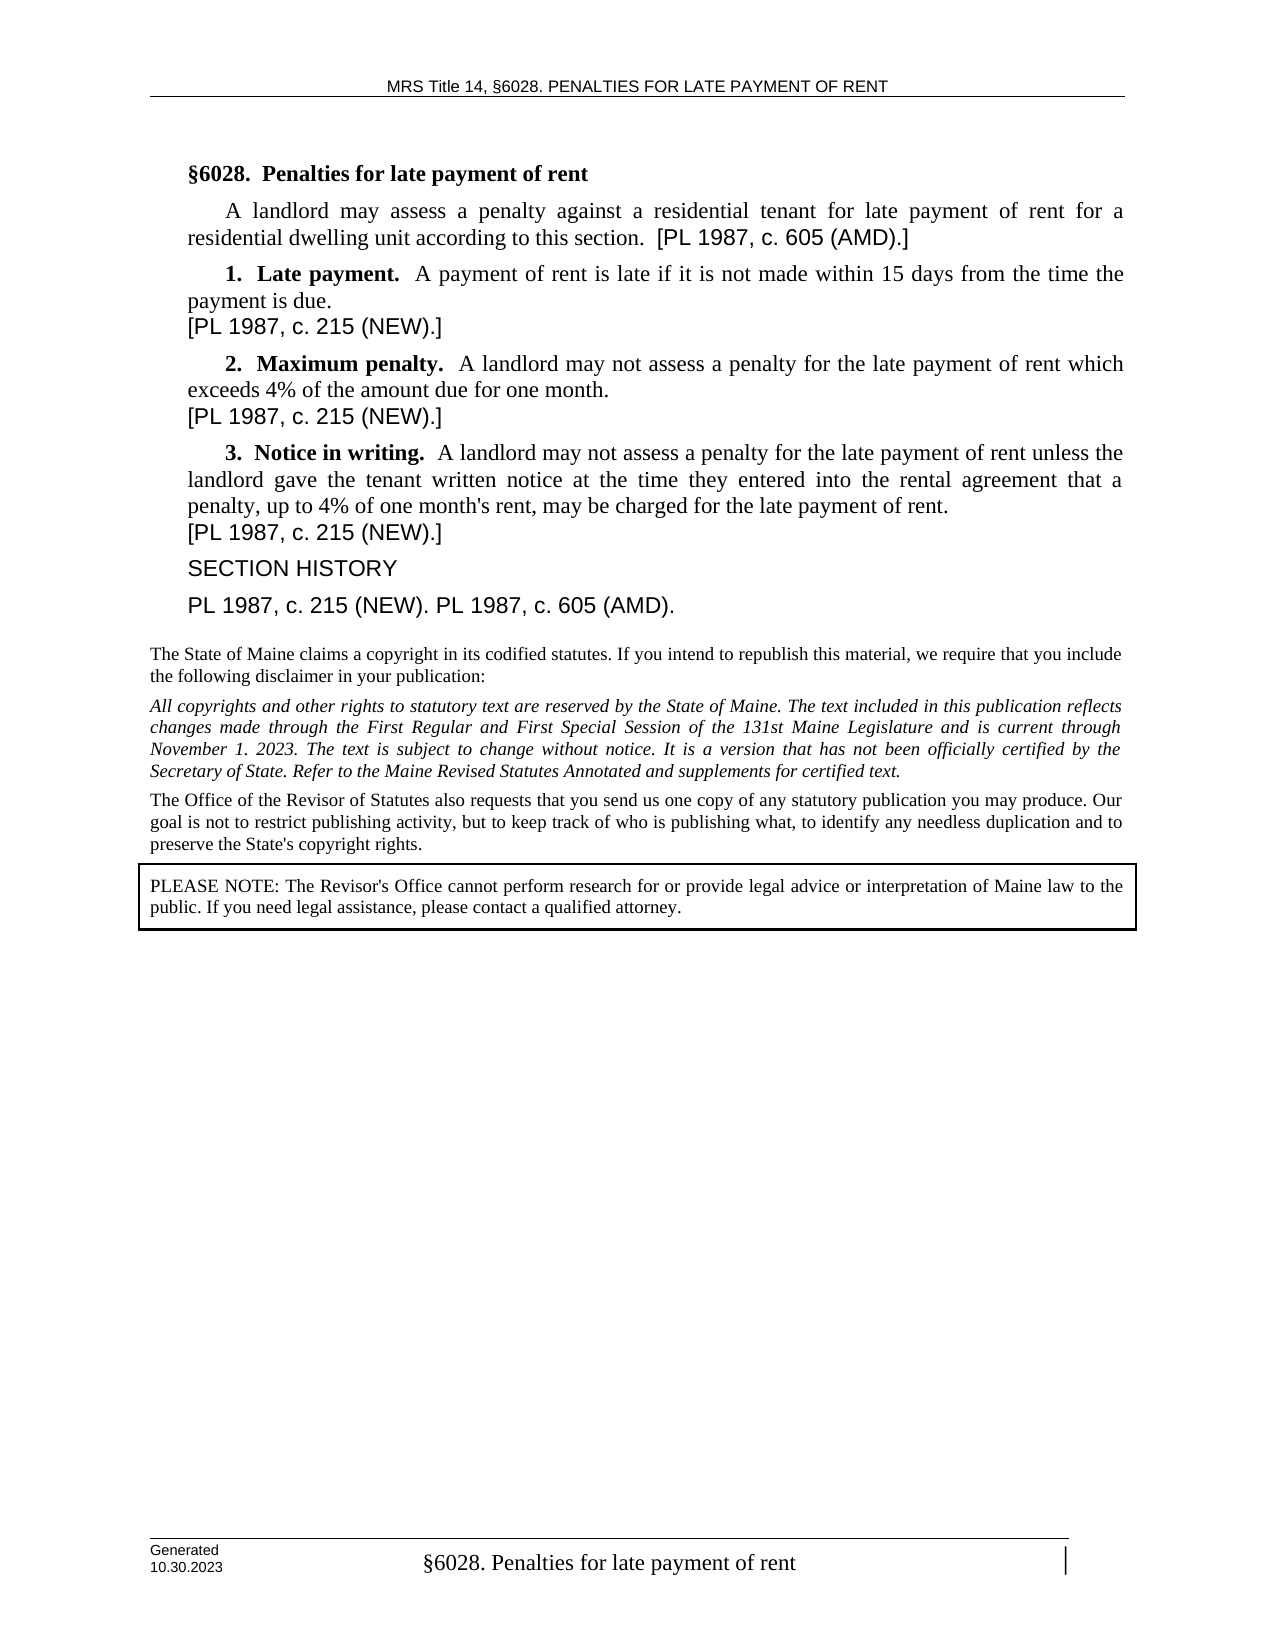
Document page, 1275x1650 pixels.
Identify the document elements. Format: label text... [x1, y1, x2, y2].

text 2. Maximum penalty. A landlord may not assess a penalty for the late payment of rent which exceeds 4% of the amount due for one month. [187, 350, 1125, 403]
text The Office of the Revisor of Statutes also requests that you send us one copy of any statutory publication you may produce. Our goal is not to restrict publishing activity, but to keep track of who is publishing what, to identify any needless duplication and to preserve the State's copyright rights. [150, 789, 1125, 854]
text A landlord may assess a penalty against a residential tenant for late payment of rent for a residential dwelling unit according to this section. [PL 1987, c. 605 (AMD).] [187, 197, 1125, 250]
text §6028. Penalties for late payment of rent [187, 160, 1125, 187]
text PL 1987, c. 215 (NEW). PL 1987, c. 605 (AMD). [187, 592, 1125, 618]
text [PL 1987, c. 215 (NEW).] [187, 403, 1125, 429]
text SECTION HISTORY [187, 555, 1125, 582]
text The State of Maine claims a copyright in its codified statutes. If you intend to republish this material, we require that you include the following disclaimer in your publication: [150, 643, 1125, 686]
text PLEASE NOTE: The Revisor's Office cannot perform research for or provide legal advice or interpretation of Maine law to the public. If you need legal assistance, please contact a qualified attorney. [140, 865, 1135, 928]
text All copyrights and other rights to statutory text are reserved by the State of Maine. The text included in this publication reflects changes made through the First Regular and First Special Session of the 131st Maine Legislature and is current through November 1. 2023 . The text is subject to change without notice. It is a version that has not been officially certified by the Secretary of State. Refer to the Maine Revised Statutes Annotated and supplements for certified text. [150, 695, 1125, 781]
text 3. Notice in writing. A landlord may not assess a penalty for the late payment of rent unless the landlord gave the tenant written notice at the time they entered into the rental agreement that a penalty, up to 4% of one month's rent, may be charged for the late payment of rent. [187, 439, 1125, 518]
text [PL 1987, c. 215 (NEW).] [187, 518, 1125, 545]
text [PL 1987, c. 215 (NEW).] [187, 313, 1125, 339]
text 1. Late payment. A payment of rent is late if it is not made within 15 days from the time the payment is due. [187, 260, 1125, 313]
